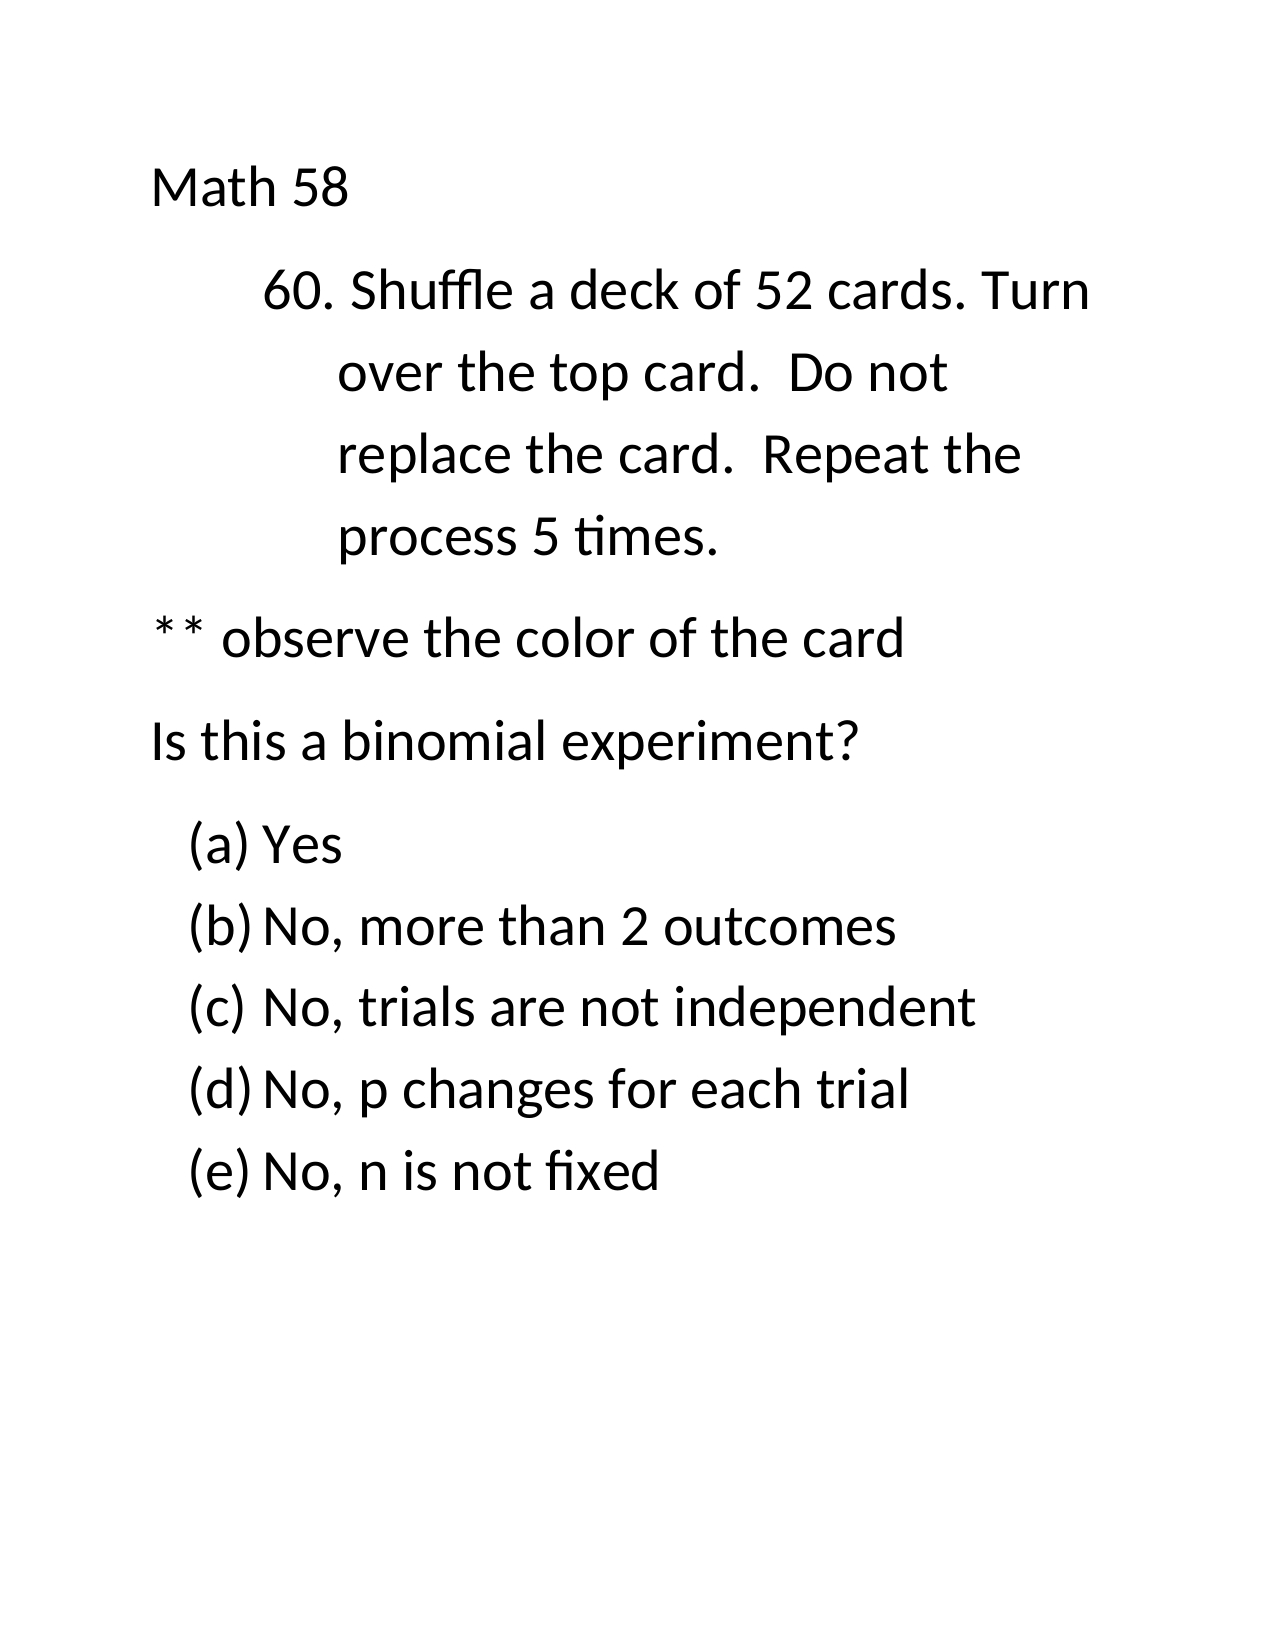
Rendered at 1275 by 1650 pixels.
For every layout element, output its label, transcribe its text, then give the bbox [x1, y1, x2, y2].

list Shuffle a deck of 52 cards. Turn over the top card. Do not replace the card. Repeat the process 5 times. [262, 253, 1125, 569]
list Yes [187, 806, 1125, 878]
list No, more than 2 outcomes [187, 888, 1125, 959]
text ** observe the color of the card [150, 601, 1125, 672]
list No, p changes for each trial [187, 1052, 1125, 1123]
text Math 58 [150, 150, 1125, 221]
text Is this a binomial experiment? [150, 704, 1125, 775]
list No, trials are not independent [187, 970, 1125, 1041]
list No, n is not fixed [187, 1134, 1125, 1205]
